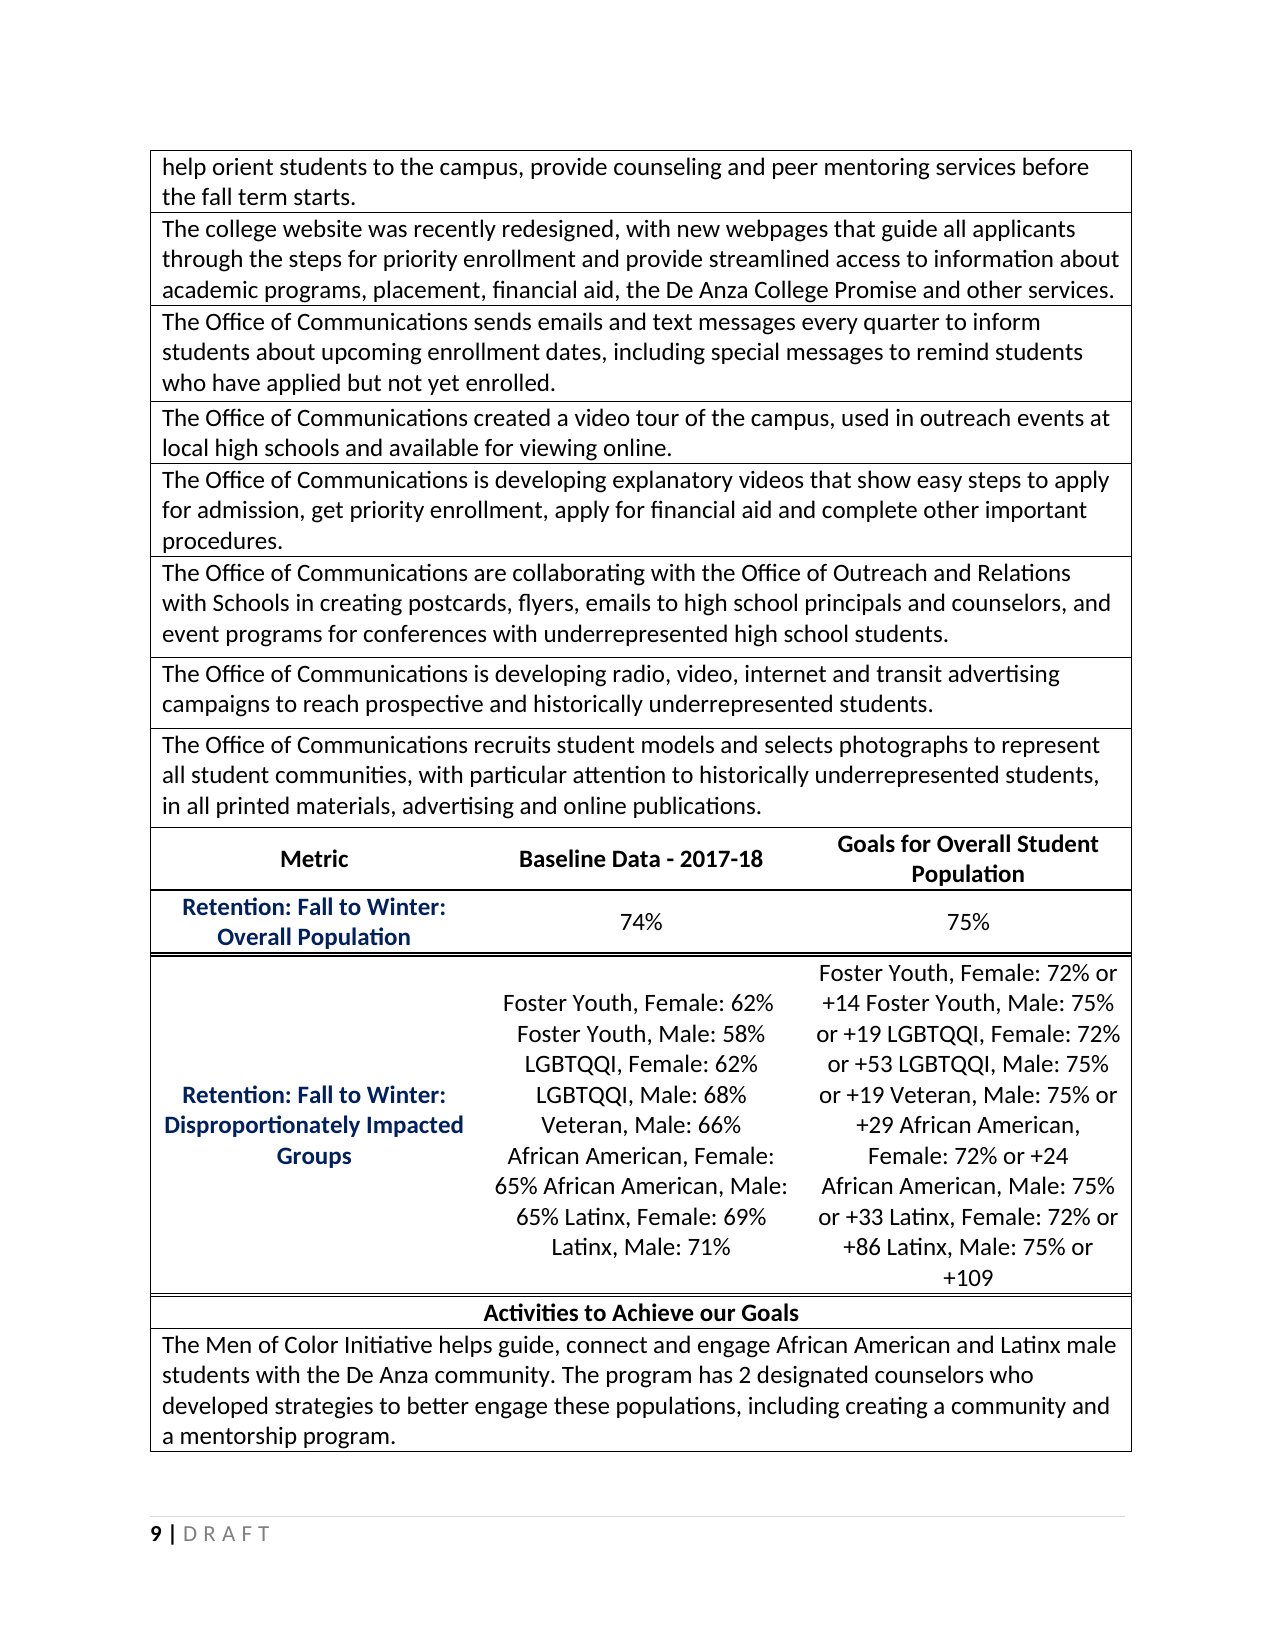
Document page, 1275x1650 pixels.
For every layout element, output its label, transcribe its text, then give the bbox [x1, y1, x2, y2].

table_cell The Office of Communications recruits student models and selects photographs to represent all student communities, with particular attention to historically underrepresented students, in all printed materials, advertising and online publications. [151, 729, 1131, 827]
table_cell Retention: Fall to Winter: Disproportionately Impacted Groups [151, 957, 478, 1292]
table_cell Foster Youth, Female: 72% or +14 Foster Youth, Male: 75% or +19 LGBTQQI, Female: 72% or +53 LGBTQQI, Male: 75% or +19 Veteran, Male: 75% or +29 African American, Female: 72% or +24 African American, Male: 75% or +33 Latinx, Female: 72% or +86 Latinx, Male: 75% or +109 [805, 957, 1131, 1292]
table_cell 74% [478, 891, 805, 952]
table_cell Foster Youth, Female: 62% Foster Youth, Male: 58% LGBTQQI, Female: 62% LGBTQQI, Male: 68% Veteran, Male: 66% African American, Female: 65% African American, Male: 65% Latinx, Female: 69% Latinx, Male: 71% [478, 957, 805, 1292]
table_cell Goals for Overall Student Population [805, 828, 1131, 889]
table_cell The Office of Communications sends emails and text messages every quarter to inform students about upcoming enrollment dates, including special messages to remind students who have applied but not yet enrolled. [151, 306, 1131, 401]
table_cell Baseline Data - 2017-18 [478, 828, 805, 889]
table_cell The Men of Color Initiative helps guide, connect and engage African American and Latinx male students with the De Anza community. The program has 2 designated counselors who developed strategies to better engage these populations, including creating a community and a mentorship program. [151, 1329, 1131, 1451]
table_cell Retention: Fall to Winter: Overall Population [151, 891, 478, 952]
table_cell Metric [151, 828, 478, 889]
table_cell 75% [805, 891, 1131, 952]
table_cell The college website was recently redesigned, with new webpages that guide all applicants through the steps for priority enrollment and provide streamlined access to information about academic programs, placement, financial aid, the De Anza College Promise and other services. [151, 213, 1131, 305]
table_cell The Office of Communications are collaborating with the Office of Outreach and Relations with Schools in creating postcards, flyers, emails to high school principals and counselors, and event programs for conferences with underrepresented high school students. [151, 557, 1131, 657]
table_cell Activities to Achieve our Goals [151, 1297, 1131, 1328]
table_cell The Office of Communications is developing radio, video, internet and transit advertising campaigns to reach prospective and historically underrepresented students. [151, 658, 1131, 728]
table_cell The Office of Communications is developing explanatory videos that show easy steps to apply for admission, get priority enrollment, apply for financial aid and complete other important procedures. [151, 464, 1131, 556]
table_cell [151, 151, 1131, 212]
table_cell The Office of Communications created a video tour of the campus, used in outreach events at local high schools and available for viewing online. [151, 402, 1131, 463]
